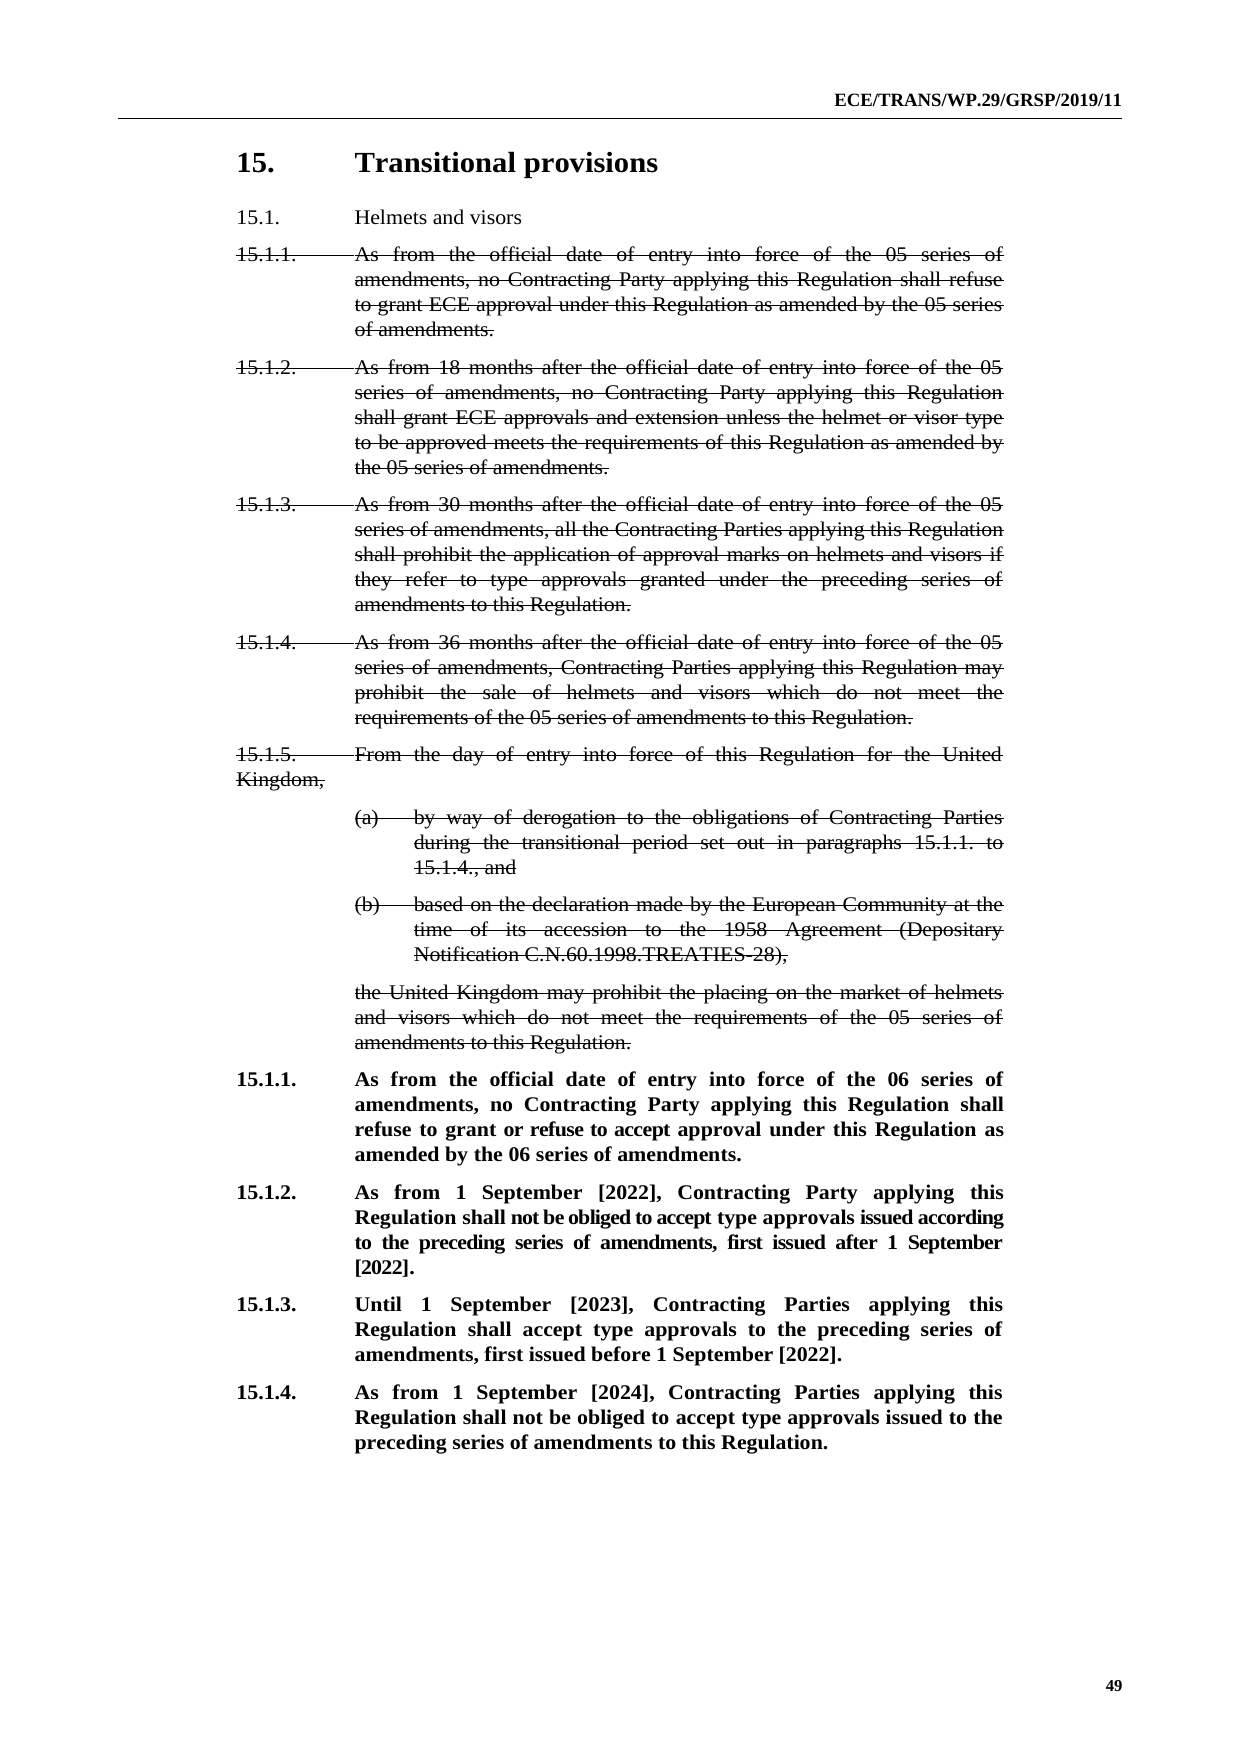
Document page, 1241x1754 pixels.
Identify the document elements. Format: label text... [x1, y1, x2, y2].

text 15.1.1. As from the official date of entry into force of the 05 series of amendments, no Contracting Party applying this Regulation shall refuse to grant ECE approval under this Regulation as amended by the 05 series of amendments. [236, 256, 1004, 341]
text 15.1.4. As from 1 September [2024], Contracting Parties applying this Regulation shall not be obliged to accept type approvals issued to the preceding series of amendments to this Regulation. [236, 1379, 1004, 1454]
text 15.1.2. As from 1 September [2022], Contracting Party applying this Regulation shall not be obliged to accept type approvals issued according to the preceding series of amendments, first issued after 1 September [2022]. [236, 1179, 1004, 1279]
text (a) by way of derogation to the obligations of Contracting Parties during the transitional period set out in paragraphs 15.1.1. to 15.1.4., and [354, 819, 1004, 879]
text (b) based on the declaration made by the European Community at the time of its accession to the 1958 Agreement (Depositary Notification C.N.60.1998.TREATIES-28), [354, 906, 1004, 966]
text 15.1.3. As from 30 months after the official date of entry into force of the 05 series of amendments, all the Contracting Parties applying this Regulation shall prohibit the application of approval marks on helmets and visors if they refer to type approvals granted under the preceding series of amendments to this Regulation. [236, 491, 1004, 616]
text 15.1.1. As from the official date of entry into force of the 06 series of amendments, no Contracting Party applying this Regulation shall refuse to grant or refuse to accept approval under this Regulation as amended by the 06 series of amendments. [236, 1066, 1004, 1166]
text 15. Transitional provisions [118, 148, 1004, 179]
text 15.1.5. From the day of entry into force of this Regulation for the United Kingdom, [236, 741, 1004, 791]
text 15.1.4. As from 36 months after the official date of entry into force of the 05 series of amendments, Contracting Parties applying this Regulation may prohibit the sale of helmets and visors which do not meet the requirements of the 05 series of amendments to this Regulation. [236, 629, 1004, 729]
text 15.1.3. Until 1 September [2023], Contracting Parties applying this Regulation shall accept type approvals to the preceding series of amendments, first issued before 1 September [2022]. [236, 1291, 1004, 1366]
text (a) by way of derogation to the obligations of Contracting Parties during the transitional period set out in paragraphs 15.1.1. to 15.1.4., and [354, 804, 1004, 818]
text the United Kingdom may prohibit the placing on the market of helmets and visors which do not meet the requirements of the 05 series of amendments to this Regulation. [354, 994, 1004, 1054]
text 15.1.2. As from 18 months after the official date of entry into force of the 05 series of amendments, no Contracting Party applying this Regulation shall grant ECE approvals and extension unless the helmet or visor type to be approved meets the requirements of this Regulation as amended by the 05 series of amendments. [236, 354, 1004, 479]
text 15.1. Helmets and visors [236, 204, 1004, 229]
